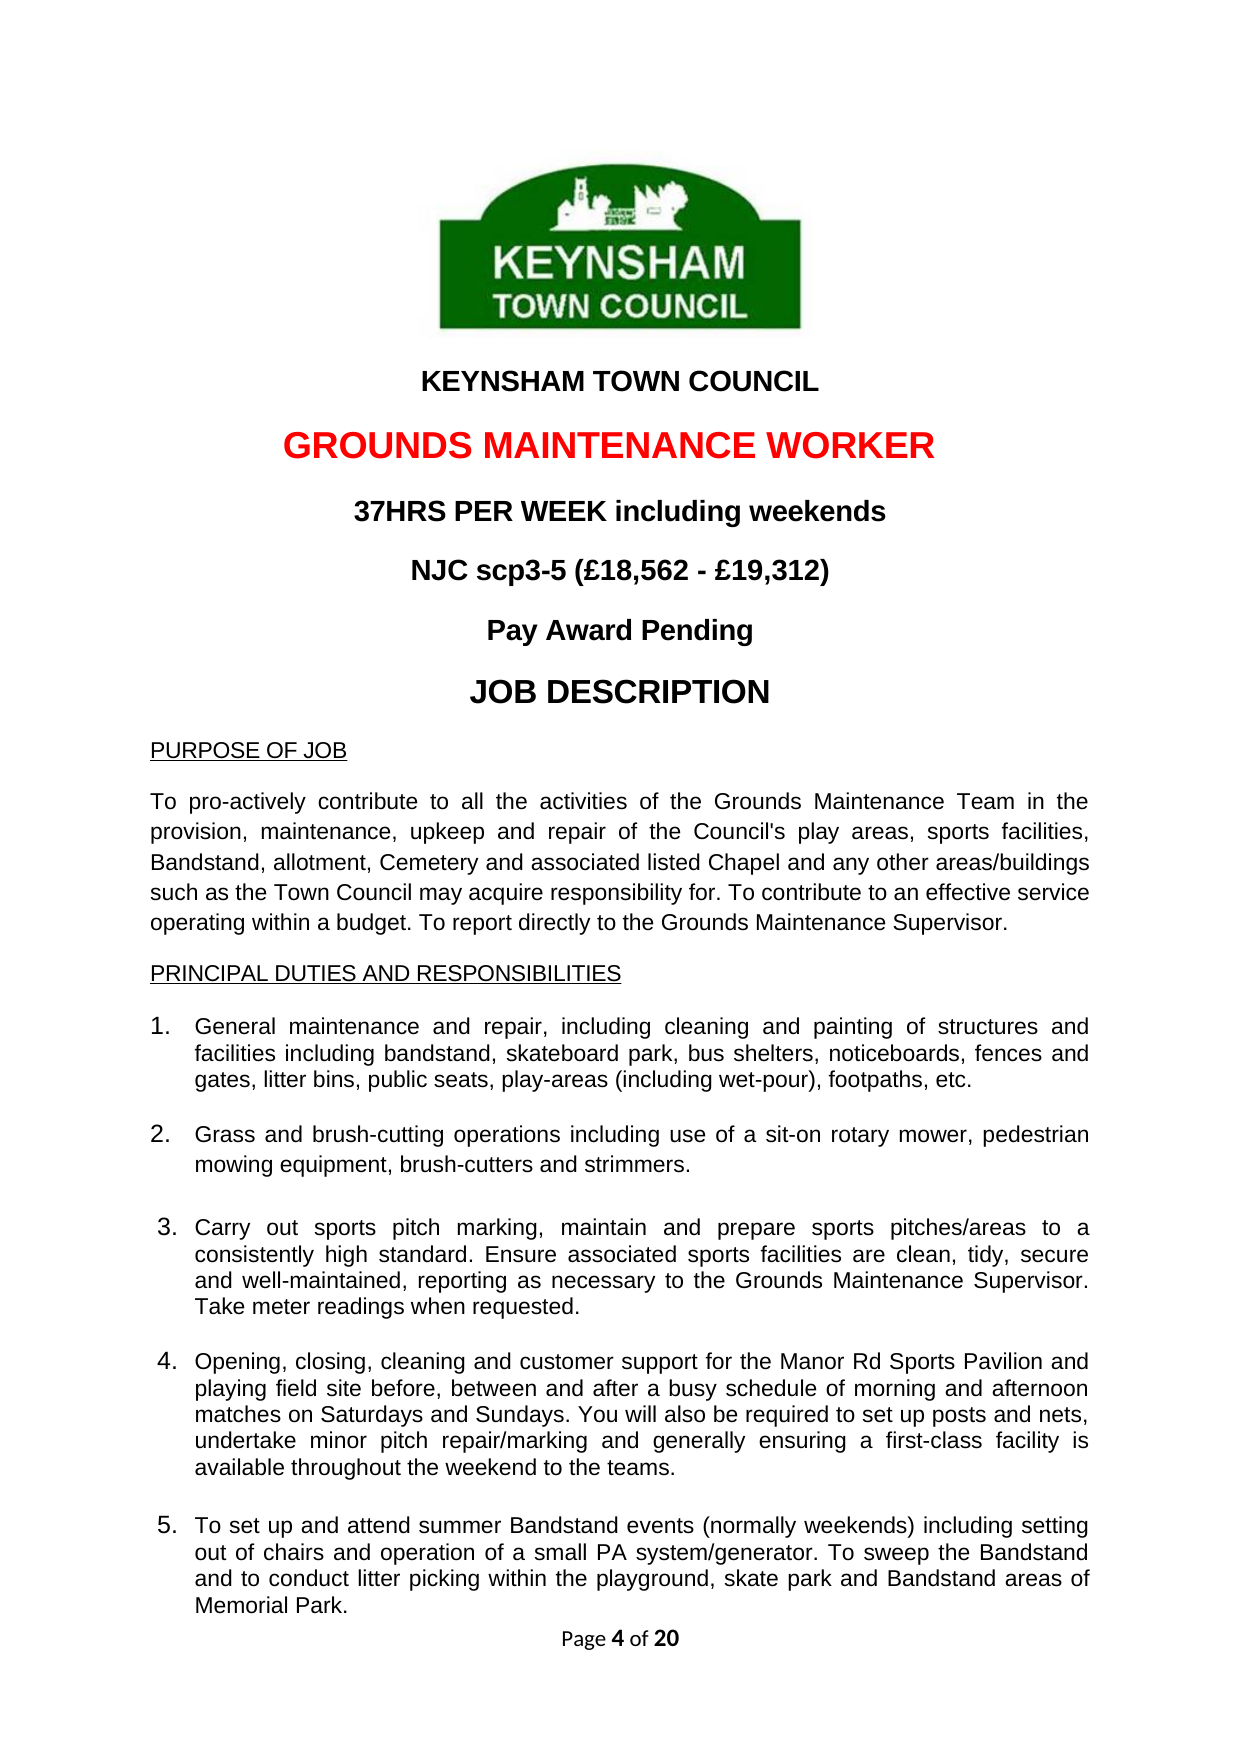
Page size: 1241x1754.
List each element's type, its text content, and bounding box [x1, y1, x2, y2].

text JOB DESCRIPTION [150, 672, 1090, 710]
text NJC scp3-5 (£18,562 - £19,312) [150, 553, 1090, 587]
list Carry out sports pitch marking, maintain and prepare sports pitches/areas to a consistently high standard. Ensure associated sports facilities are clean, tidy, secure and well-maintained, reporting as necessary to the Grounds Maintenance Supervisor. Take meter readings when requested. [157, 1212, 1090, 1319]
text KEYNSHAM TOWN COUNCIL [150, 364, 1090, 398]
text PRINCIPAL DUTIES AND RESPONSIBILITIES [150, 960, 1090, 986]
text To pro-actively contribute to all the activities of the Grounds Maintenance Team in the provision, maintenance, upkeep and repair of the Council's play areas, sports facilities, Bandstand, allotment, Cemetery and associated listed Chapel and any other areas/buildings such as the Town Council may acquire responsibility for. To contribute to an effective service operating within a budget. To report directly to the Grounds Maintenance Supervisor. [150, 788, 1090, 935]
picture [405, 150, 835, 339]
list Grass and brush-cutting operations including use of a sit-on rotary mower, pedestrian mowing equipment, brush-cutters and strimmers. [150, 1119, 1090, 1178]
text PURPOSE OF JOB [150, 737, 1090, 763]
text Pay Award Pending [150, 613, 1090, 646]
text GROUNDS MAINTENANCE WORKER [150, 423, 1090, 467]
text 37HRS PER WEEK including weekends [150, 494, 1090, 527]
list To set up and attend summer Bandstand events (normally weekends) including setting out of chairs and operation of a small PA system/generator. To sweep the Bandstand and to conduct litter picking within the playground, skate park and Bandstand areas of Memorial Park. [157, 1510, 1090, 1618]
list Opening, closing, cleaning and customer support for the Manor Rd Sports Pavilion and playing field site before, between and after a busy schedule of morning and afternoon matches on Saturdays and Sundays. You will also be required to set up posts and nets, undertake minor pitch repair/marking and generally ensuring a first-class facility is available throughout the weekend to the teams. [157, 1346, 1090, 1480]
list General maintenance and repair, including cleaning and painting of structures and facilities including bandstand, skateboard park, bus shelters, noticeboards, fences and gates, litter bins, public seats, play-areas (including wet-pour), footpaths, etc. [150, 1011, 1090, 1092]
